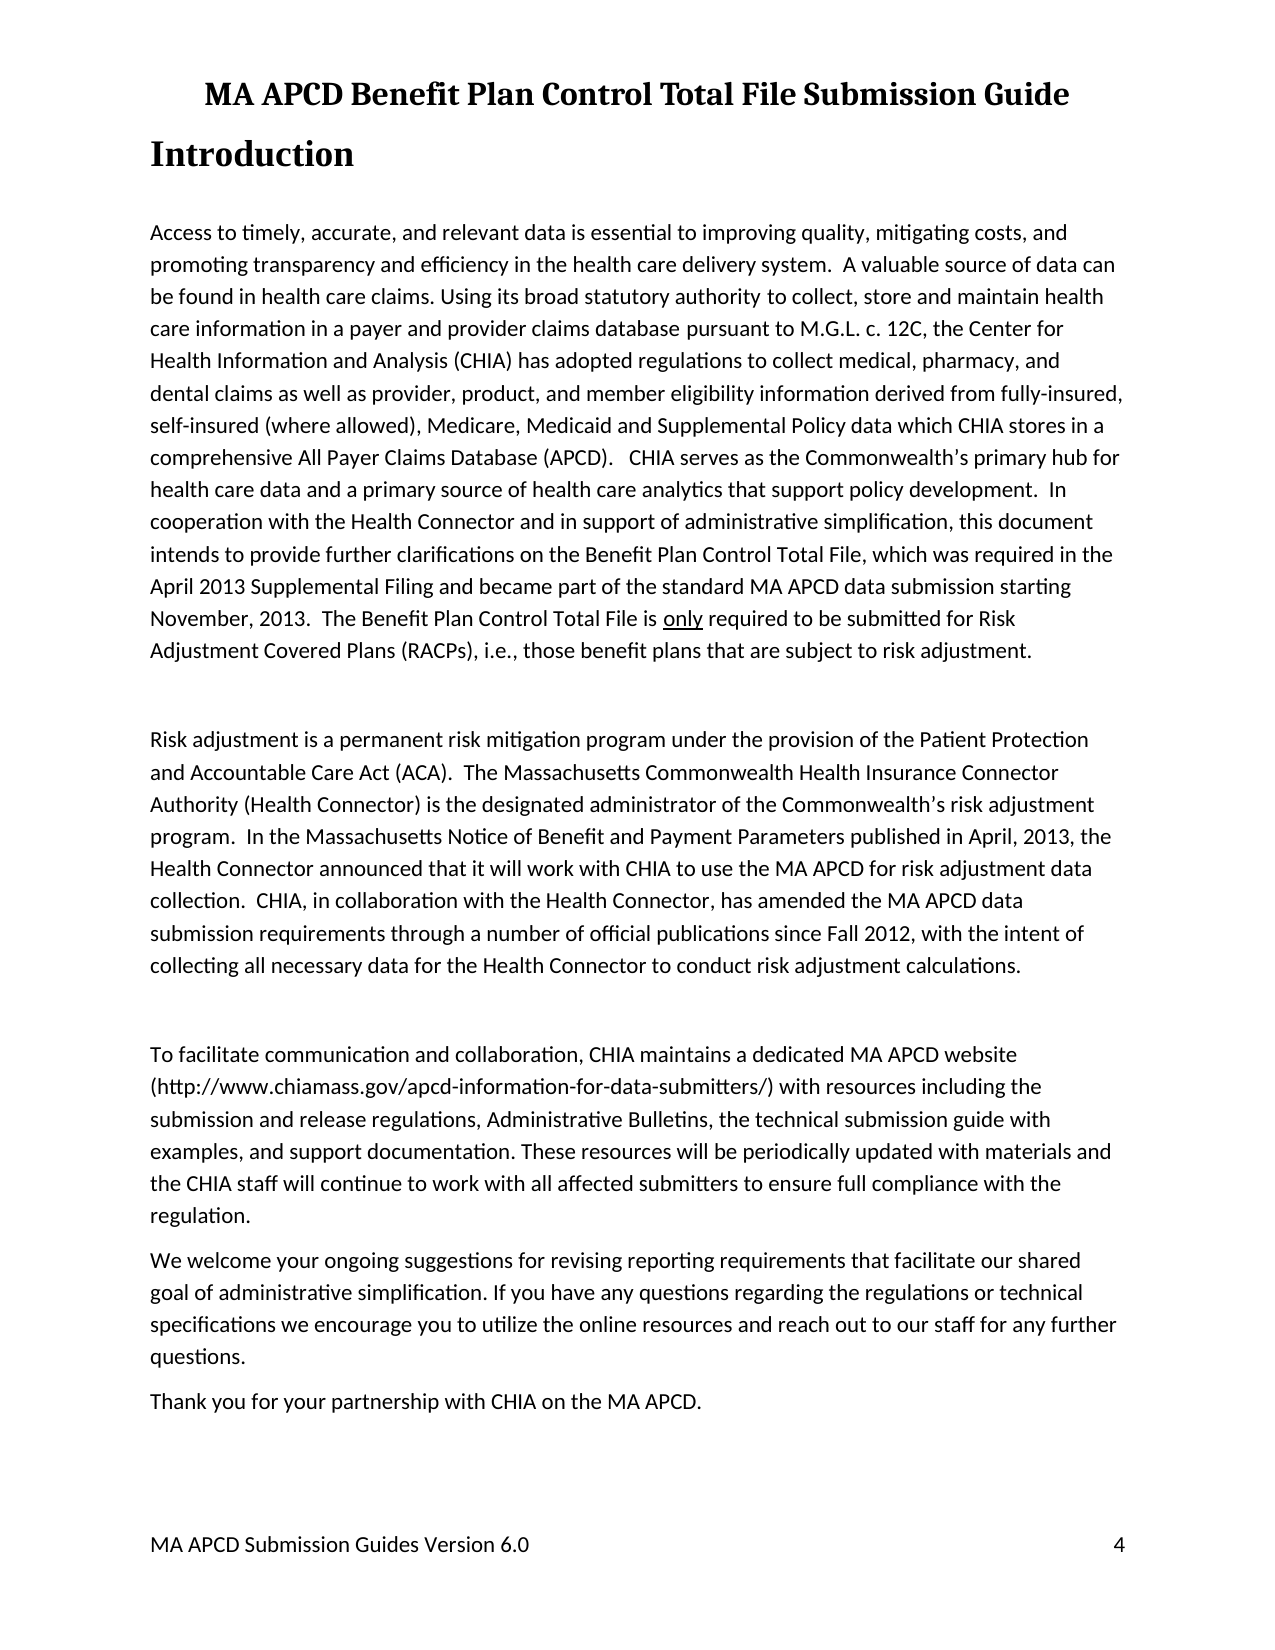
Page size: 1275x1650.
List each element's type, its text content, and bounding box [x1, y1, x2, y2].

subtitle Introduction [150, 132, 1125, 175]
text Risk adjustment is a permanent risk mitigation program under the provision of the Patient Protection and Accountable Care Act (ACA). The Massachusetts Commonwealth Health Insurance Connector Authority (Health Connector) is the designated administrator of the Commonwealth’s risk adjustment program. In the Massachusetts Notice of Benefit and Payment Parameters published in April, 2013, the Health Connector announced that it will work with CHIA to use the MA APCD for risk adjustment data collection. CHIA, in collaboration with the Health Connector, has amended the MA APCD data submission requirements through a number of official publications since Fall 2012, with the intent of collecting all necessary data for the Health Connector to conduct risk adjustment calculations. [150, 726, 1125, 979]
text We welcome your ongoing suggestions for revising reporting requirements that facilitate our shared goal of administrative simplification. If you have any questions regarding the regulations or technical specifications we encourage you to utilize the online resources and reach out to our staff for any further questions. [150, 1246, 1125, 1371]
text Thank you for your partnership with CHIA on the MA APCD. [150, 1387, 1125, 1415]
text Access to timely, accurate, and relevant data is essential to improving quality, mitigating costs, and promoting transparency and efficiency in the health care delivery system. A valuable source of data can be found in health care claims. Using its broad statutory authority to collect, store and maintain health care information in a payer and provider claims database pursuant to M.G.L. c. 12C, the Center for Health Information and Analysis (CHIA) has adopted regulations to collect medical, pharmacy, and dental claims as well as provider, product, and member eligibility information derived from fully-insured, self-insured (where allowed), Medicare, Medicaid and Supplemental Policy data which CHIA stores in a comprehensive All Payer Claims Database (APCD). CHIA serves as the Commonwealth’s primary hub for health care data and a primary source of health care analytics that support policy development. In cooperation with the Health Connector and in support of administrative simplification, this document intends to provide further clarifications on the Benefit Plan Control Total File, which was required in the April 2013 Supplemental Filing and became part of the standard MA APCD data submission starting November, 2013. The Benefit Plan Control Total File is only required to be submitted for Risk Adjustment Covered Plans (RACPs), i.e., those benefit plans that are subject to risk adjustment. [150, 218, 1125, 664]
text To facilitate communication and collaboration, CHIA maintains a dedicated MA APCD website (http://www.chiamass.gov/apcd-information-for-data-submitters/) with resources including the submission and release regulations, Administrative Bulletins, the technical submission guide with examples, and support documentation. These resources will be periodically updated with materials and the CHIA staff will continue to work with all affected submitters to ensure full compliance with the regulation. [150, 1040, 1125, 1229]
